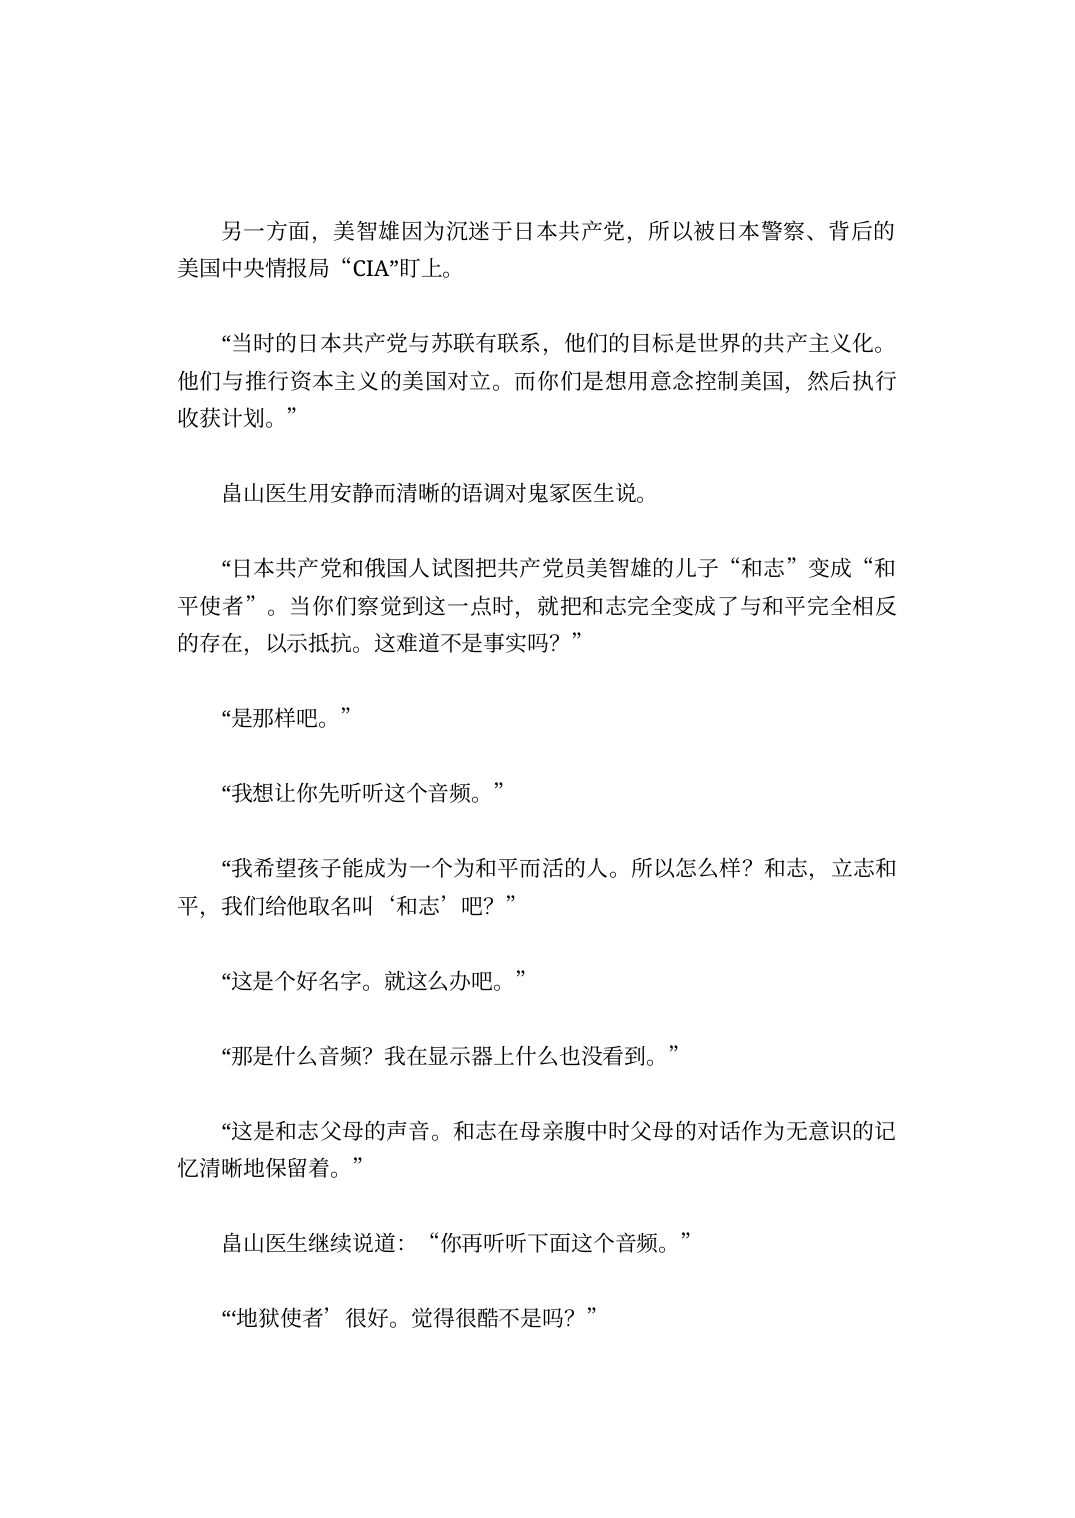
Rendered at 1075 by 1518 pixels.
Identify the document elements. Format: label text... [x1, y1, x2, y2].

text “那是什么音频？我在显示器上什么也没看到。” [177, 1036, 898, 1074]
text 另一方面，美智雄因为沉迷于日本共产党，所以被日本警察、背后的美国中央情报局“CIA”盯上。 [177, 211, 898, 286]
text “当时的日本共产党与苏联有联系，他们的目标是世界的共产主义化。他们与推行资本主义的美国对立。而你们是想用意念控制美国，然后执行收获计划。” [177, 324, 898, 436]
text “日本共产党和俄国人试图把共产党员美智雄的儿子“和志”变成“和平使者”。当你们察觉到这一点时，就把和志完全变成了与和平完全相反的存在，以示抵抗。这难道不是事实吗？” [177, 549, 898, 661]
text “这是和志父母的声音。和志在母亲腹中时父母的对话作为无意识的记忆清晰地保留着。” [177, 1111, 898, 1186]
text “我希望孩子能成为一个为和平而活的人。所以怎么样？和志，立志和平，我们给他取名叫‘和志’吧？” [177, 849, 898, 924]
text “是那样吧。” [177, 699, 898, 736]
text “‘地狱使者’很好。觉得很酷不是吗？” [177, 1299, 898, 1336]
text “这是个好名字。就这么办吧。” [177, 961, 898, 999]
text 畠山医生用安静而清晰的语调对鬼冢医生说。 [177, 474, 898, 511]
text 畠山医生继续说道：“你再听听下面这个音频。” [177, 1224, 898, 1261]
text “我想让你先听听这个音频。” [177, 774, 898, 811]
